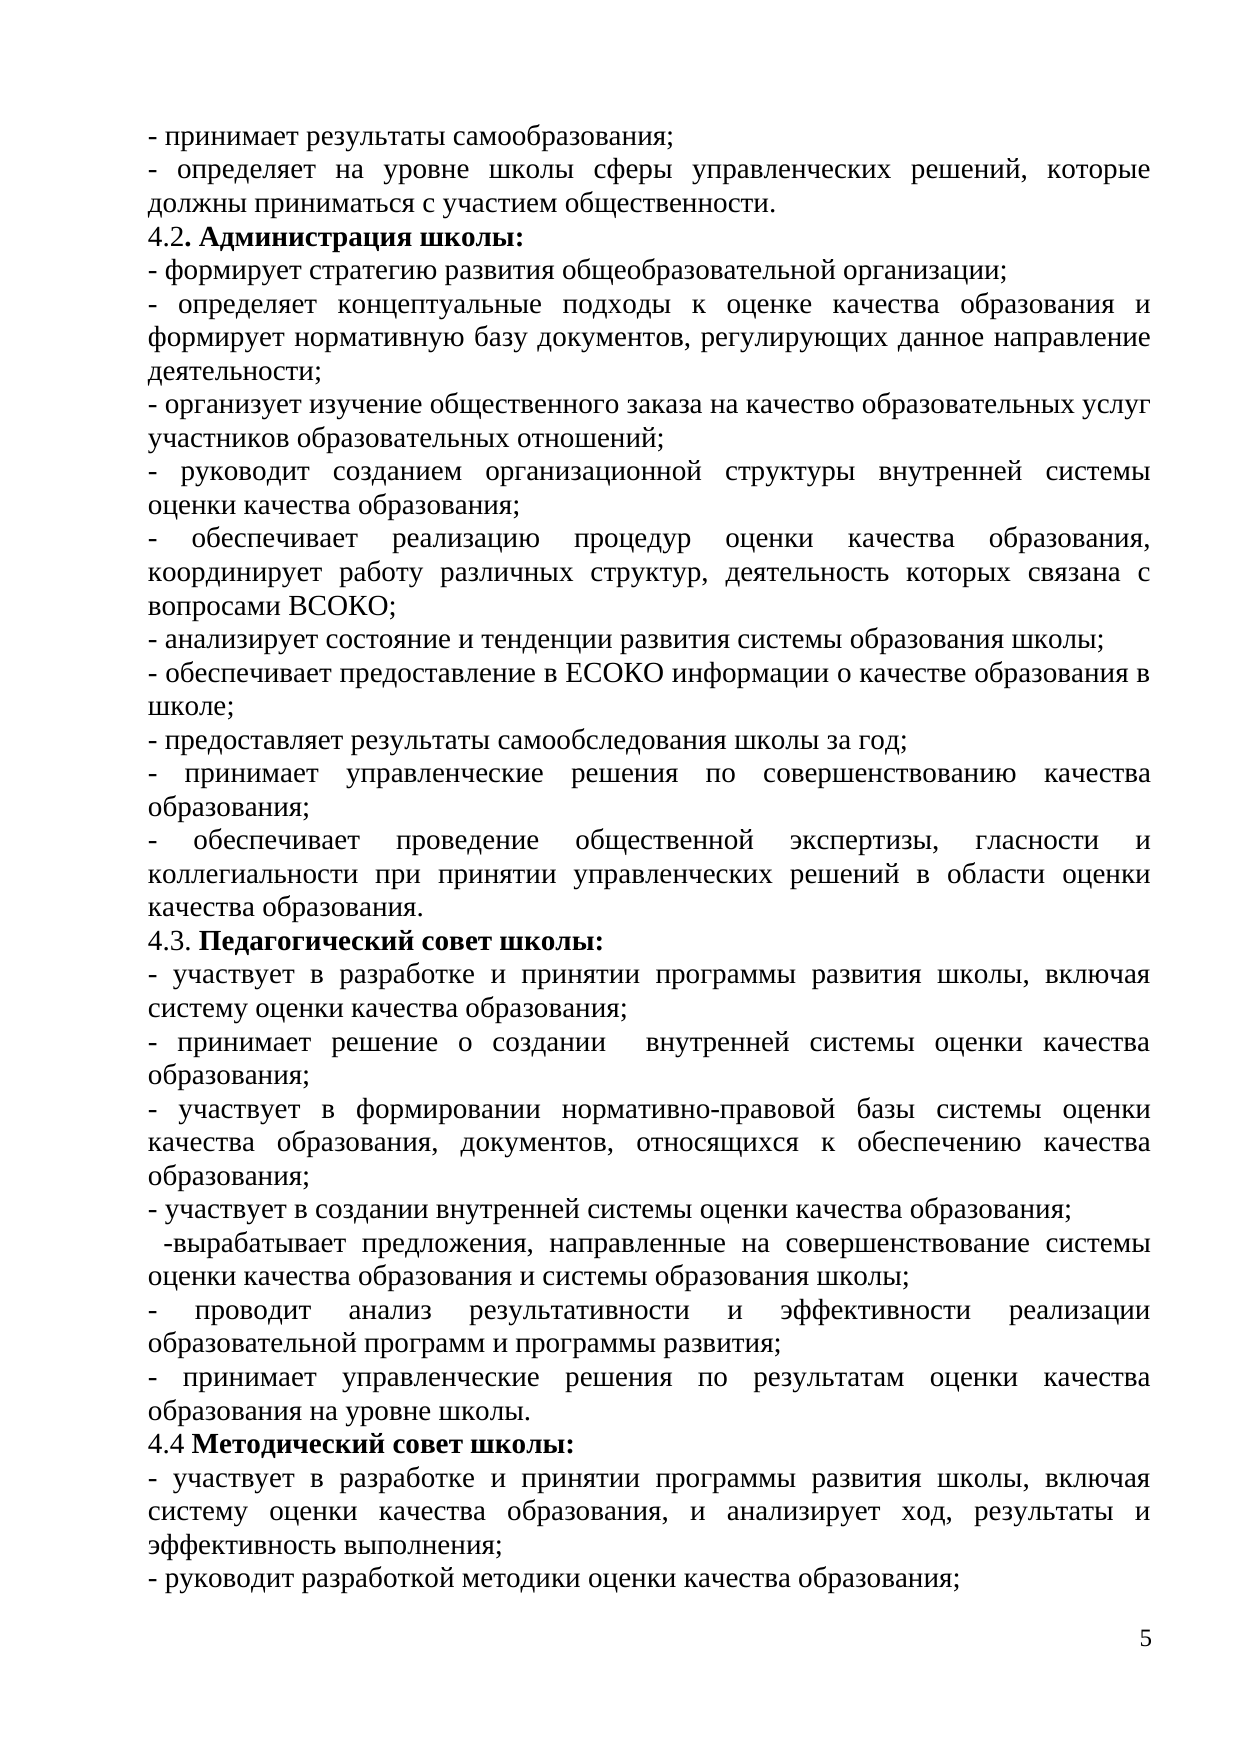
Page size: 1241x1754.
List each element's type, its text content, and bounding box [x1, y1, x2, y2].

text - определяет на уровне школы сферы управленческих решений, которые должны приниматься с участием общественности. [148, 152, 1152, 219]
text - обеспечивает предоставление в ЕСОКО информации о качестве образования в школе; [148, 655, 1152, 722]
text - руководит разработкой методики оценки качества образования; [148, 1560, 1152, 1594]
text - формирует стратегию развития общеобразовательной организации; [148, 252, 1152, 286]
text - определяет концептуальные подходы к оценке качества образования и формирует нормативную базу документов, регулирующих данное направление деятельности; [148, 286, 1152, 386]
text - руководит созданием организационной структуры внутренней системы оценки качества образования; [148, 453, 1152, 521]
text - принимает управленческие решения по совершенствованию качества образования; [148, 755, 1152, 822]
text - анализирует состояние и тенденции развития системы образования школы; [148, 621, 1152, 655]
text - обеспечивает реализацию процедур оценки качества образования, координирует работу различных структур, деятельность которых связана с вопросами ВСОКО; [148, 521, 1152, 621]
text - участвует в формировании нормативно-правовой базы системы оценки качества образования, документов, относящихся к обеспечению качества образования; [148, 1091, 1152, 1191]
text - обеспечивает проведение общественной экспертизы, гласности и коллегиальности при принятии управленческих решений в области оценки качества образования. [148, 822, 1152, 923]
text - проводит анализ результативности и эффективности реализации образовательной программ и программы развития; [148, 1292, 1152, 1359]
text - принимает управленческие решения по результатам оценки качества образования на уровне школы. [148, 1359, 1152, 1426]
text - принимает решение о создании внутренней системы оценки качества образования; [148, 1024, 1152, 1091]
text 4.2. Администрация школы: [148, 219, 1152, 252]
text - участвует в создании внутренней системы оценки качества образования; [148, 1191, 1152, 1225]
text - предоставляет результаты самообследования школы за год; [148, 722, 1152, 755]
text -вырабатывает предложения, направленные на совершенствование системы оценки качества образования и системы образования школы; [148, 1225, 1152, 1292]
text - организует изучение общественного заказа на качество образовательных услуг участников образовательных отношений; [148, 386, 1152, 453]
text - участвует в разработке и принятии программы развития школы, включая систему оценки качества образования, и анализирует ход, результаты и эффективность выполнения; [148, 1460, 1152, 1560]
text 4.4 Методический совет школы: [148, 1426, 1152, 1460]
text 4.3. Педагогический совет школы: [148, 923, 1152, 957]
text - принимает результаты самообразования; [148, 118, 1152, 152]
text - участвует в разработке и принятии программы развития школы, включая систему оценки качества образования; [148, 957, 1152, 1024]
